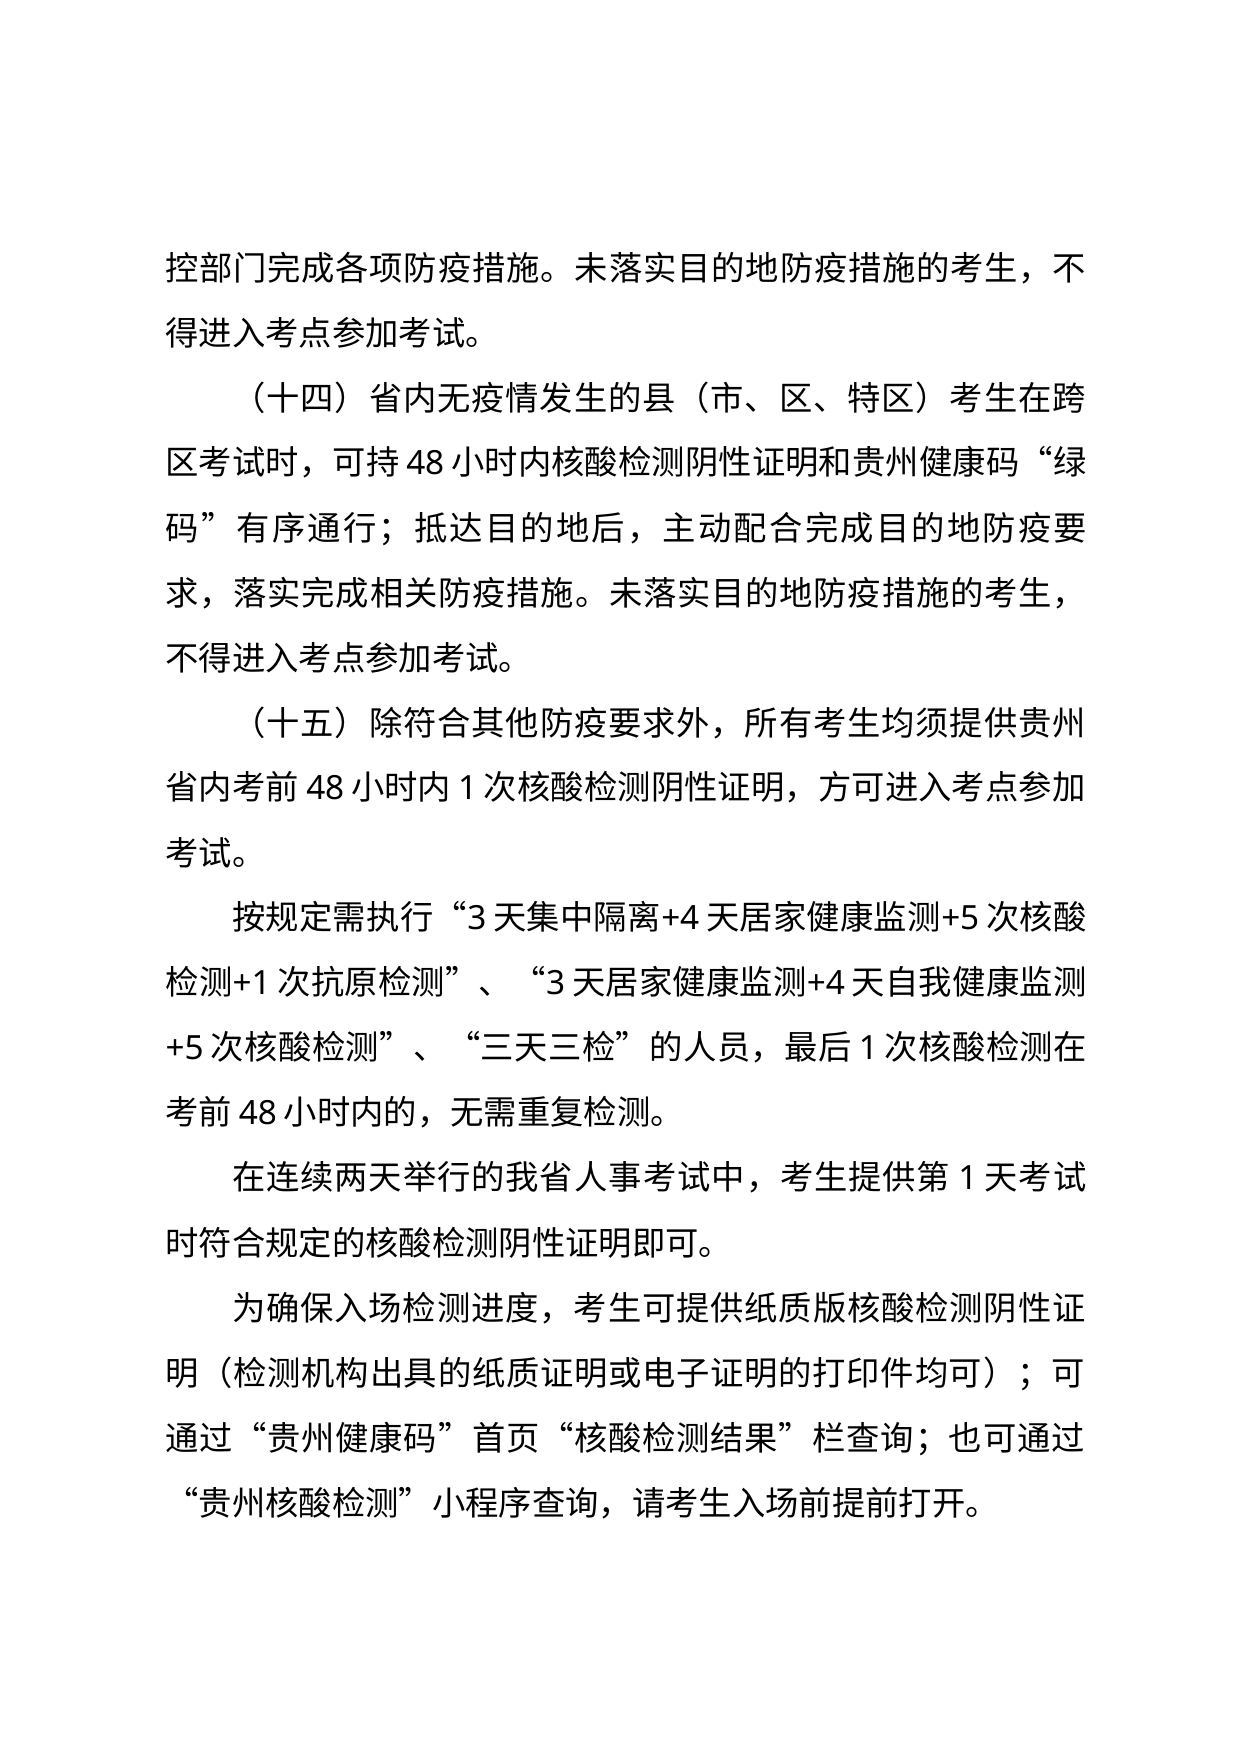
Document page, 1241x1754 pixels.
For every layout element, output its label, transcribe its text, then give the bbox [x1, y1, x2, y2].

text （十四）省内无疫情发生的县（市、区、特区）考生在跨区考试时，可持48小时内核酸检测阴性证明和贵州健康码“绿码”有序通行；抵达目的地后，主动配合完成目的地防疫要求，落实完成相关防疫措施。未落实目的地防疫措施的考生，不得进入考点参加考试。 [165, 363, 1087, 688]
text 为确保入场检测进度，考生可提供纸质版核酸检测阴性证明（检测机构出具的纸质证明或电子证明的打印件均可）；可通过“贵州健康码”首页“核酸检测结果”栏查询；也可通过“贵州核酸检测”小程序查询，请考生入场前提前打开。 [165, 1273, 1087, 1533]
text （十五）除符合其他防疫要求外，所有考生均须提供贵州省内考前48小时内1次核酸检测阴性证明，方可进入考点参加考试。 [165, 688, 1087, 883]
text 在连续两天举行的我省人事考试中，考生提供第1天考试时符合规定的核酸检测阴性证明即可。 [165, 1143, 1087, 1273]
text 按规定需执行“3天集中隔离+4天居家健康监测+5次核酸检测+1次抗原检测”、“3天居家健康监测+4天自我健康监测+5次核酸检测”、“三天三检”的人员，最后1次核酸检测在考前48小时内的，无需重复检测。 [165, 883, 1087, 1143]
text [165, 233, 1087, 363]
